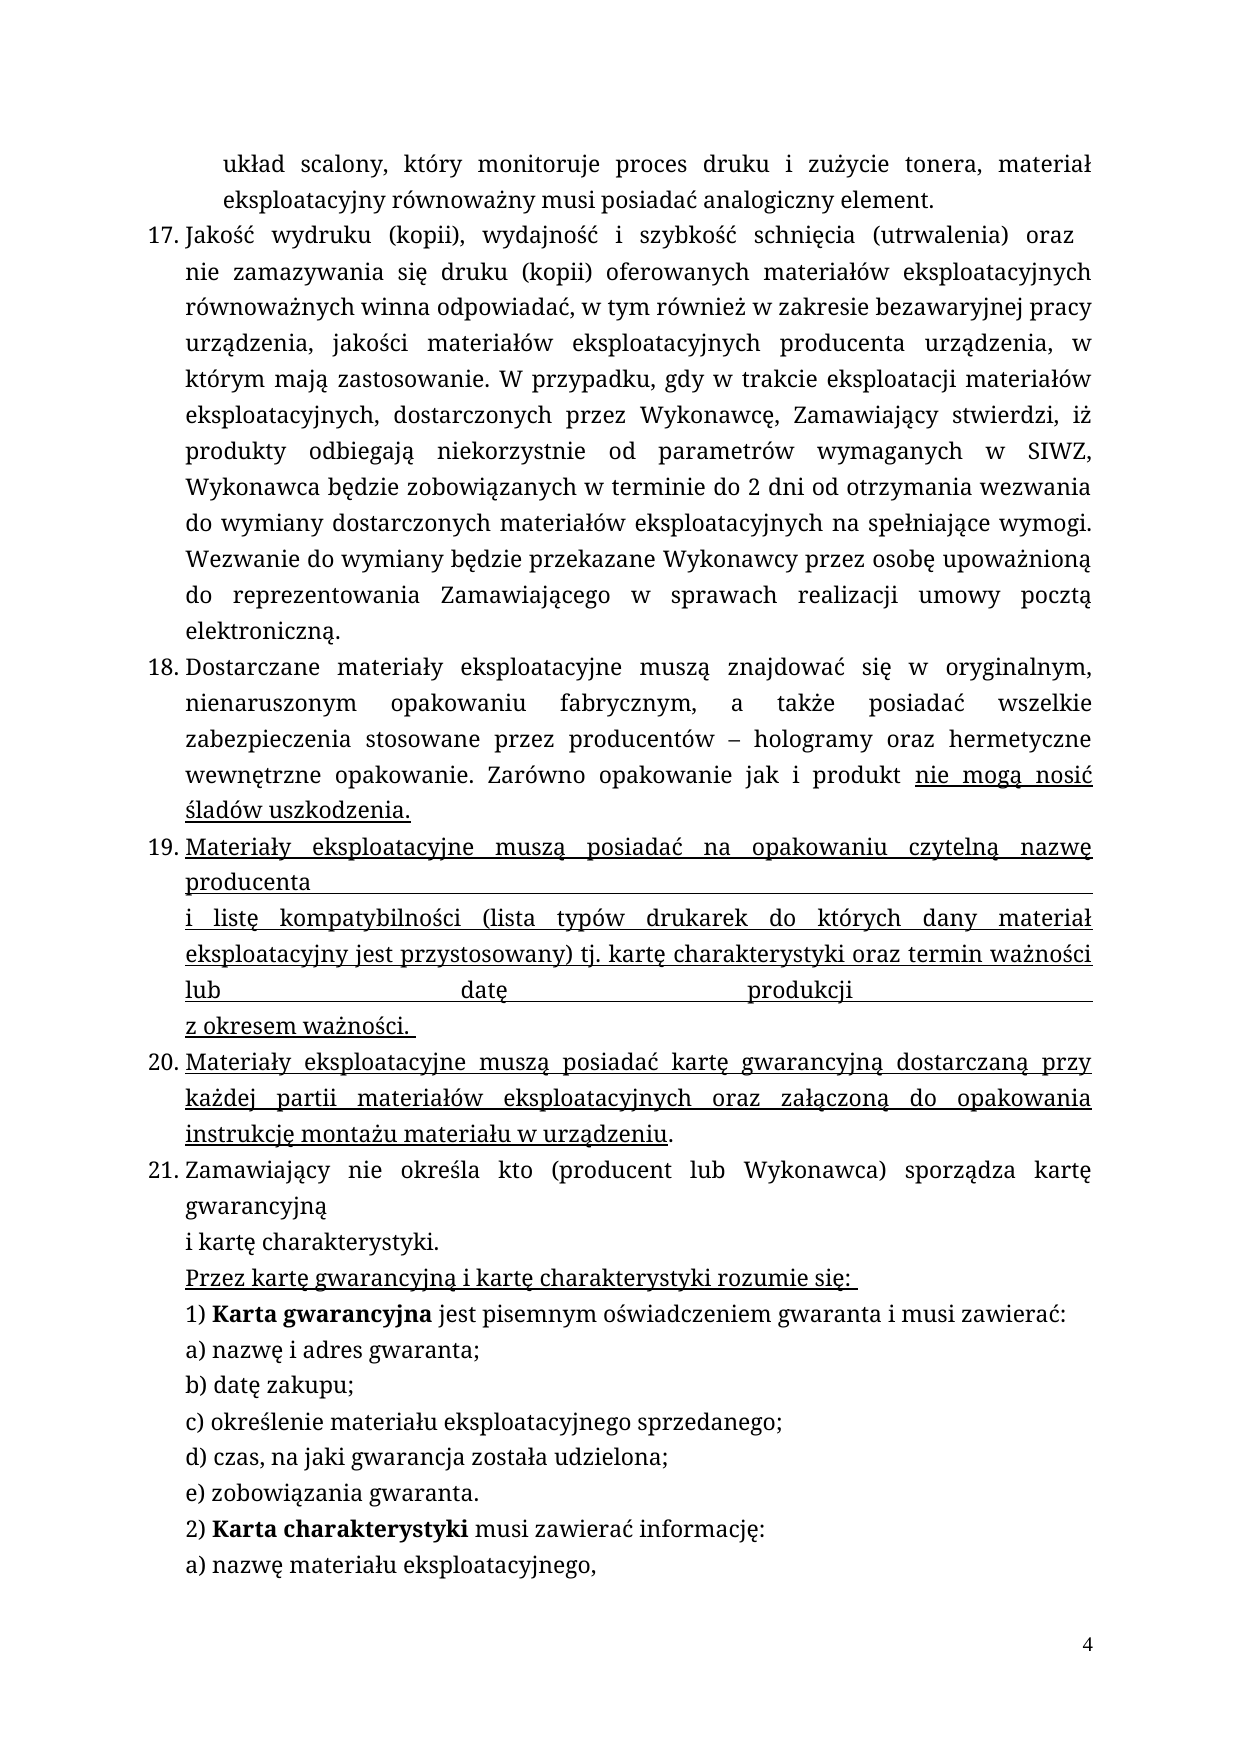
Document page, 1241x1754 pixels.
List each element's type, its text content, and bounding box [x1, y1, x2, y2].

list d) czas, na jaki gwarancja została udzielona; [185, 1441, 1093, 1473]
list c) określenie materiału eksploatacyjnego sprzedanego; [185, 1405, 1093, 1437]
list b) datę zakupu; [185, 1369, 1093, 1401]
list Zamawiający nie określa kto (producent lub Wykonawca) sporządza kartę gwarancyjną i kartę charakterystyki. [148, 1154, 1093, 1257]
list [185, 148, 1093, 215]
list Przez kartę gwarancyjną i kartę charakterystyki rozumie się: [185, 1262, 1093, 1293]
list 2) Karta charakterystyki musi zawierać informację: [185, 1513, 1093, 1544]
list Dostarczane materiały eksploatacyjne muszą znajdować się w oryginalnym, nienaruszonym opakowaniu fabrycznym, a także posiadać wszelkie zabezpieczenia stosowane przez producentów – hologramy oraz hermetyczne wewnętrzne opakowanie. Zarówno opakowanie jak i produkt nie mogą nosić śladów uszkodzenia. [148, 651, 1093, 826]
list a) nazwę materiału eksploatacyjnego, [185, 1549, 1093, 1580]
list Materiały eksploatacyjne muszą posiadać na opakowaniu czytelną nazwę producenta i listę kompatybilności (lista typów drukarek do których dany materiał eksploatacyjny jest przystosowany) tj. kartę charakterystyki oraz termin ważności lub datę produkcji z okresem ważności. [148, 830, 1093, 1041]
list Jakość wydruku (kopii), wydajność i szybkość schnięcia (utrwalenia) oraz nie zamazywania się druku (kopii) oferowanych materiałów eksploatacyjnych równoważnych winna odpowiadać, w tym również w zakresie bezawaryjnej pracy urządzenia, jakości materiałów eksploatacyjnych producenta urządzenia, w którym mają zastosowanie. W przypadku, gdy w trakcie eksploatacji materiałów eksploatacyjnych, dostarczonych przez Wykonawcę, Zamawiający stwierdzi, iż produkty odbiegają niekorzystnie od parametrów wymaganych w SIWZ, Wykonawca będzie zobowiązanych w terminie do 2 dni od otrzymania wezwania do wymiany dostarczonych materiałów eksploatacyjnych na spełniające wymogi. Wezwanie do wymiany będzie przekazane Wykonawcy przez osobę upoważnioną do reprezentowania Zamawiającego w sprawach realizacji umowy pocztą elektroniczną. [148, 219, 1093, 646]
list Materiały eksploatacyjne muszą posiadać kartę gwarancyjną dostarczaną przy każdej partii materiałów eksploatacyjnych oraz załączoną do opakowania instrukcję montażu materiału w urządzeniu. [148, 1046, 1093, 1149]
list e) zobowiązania gwaranta. [185, 1477, 1093, 1508]
list 1) Karta gwarancyjna jest pisemnym oświadczeniem gwaranta i musi zawierać: [185, 1298, 1093, 1329]
list a) nazwę i adres gwaranta; [185, 1333, 1093, 1365]
